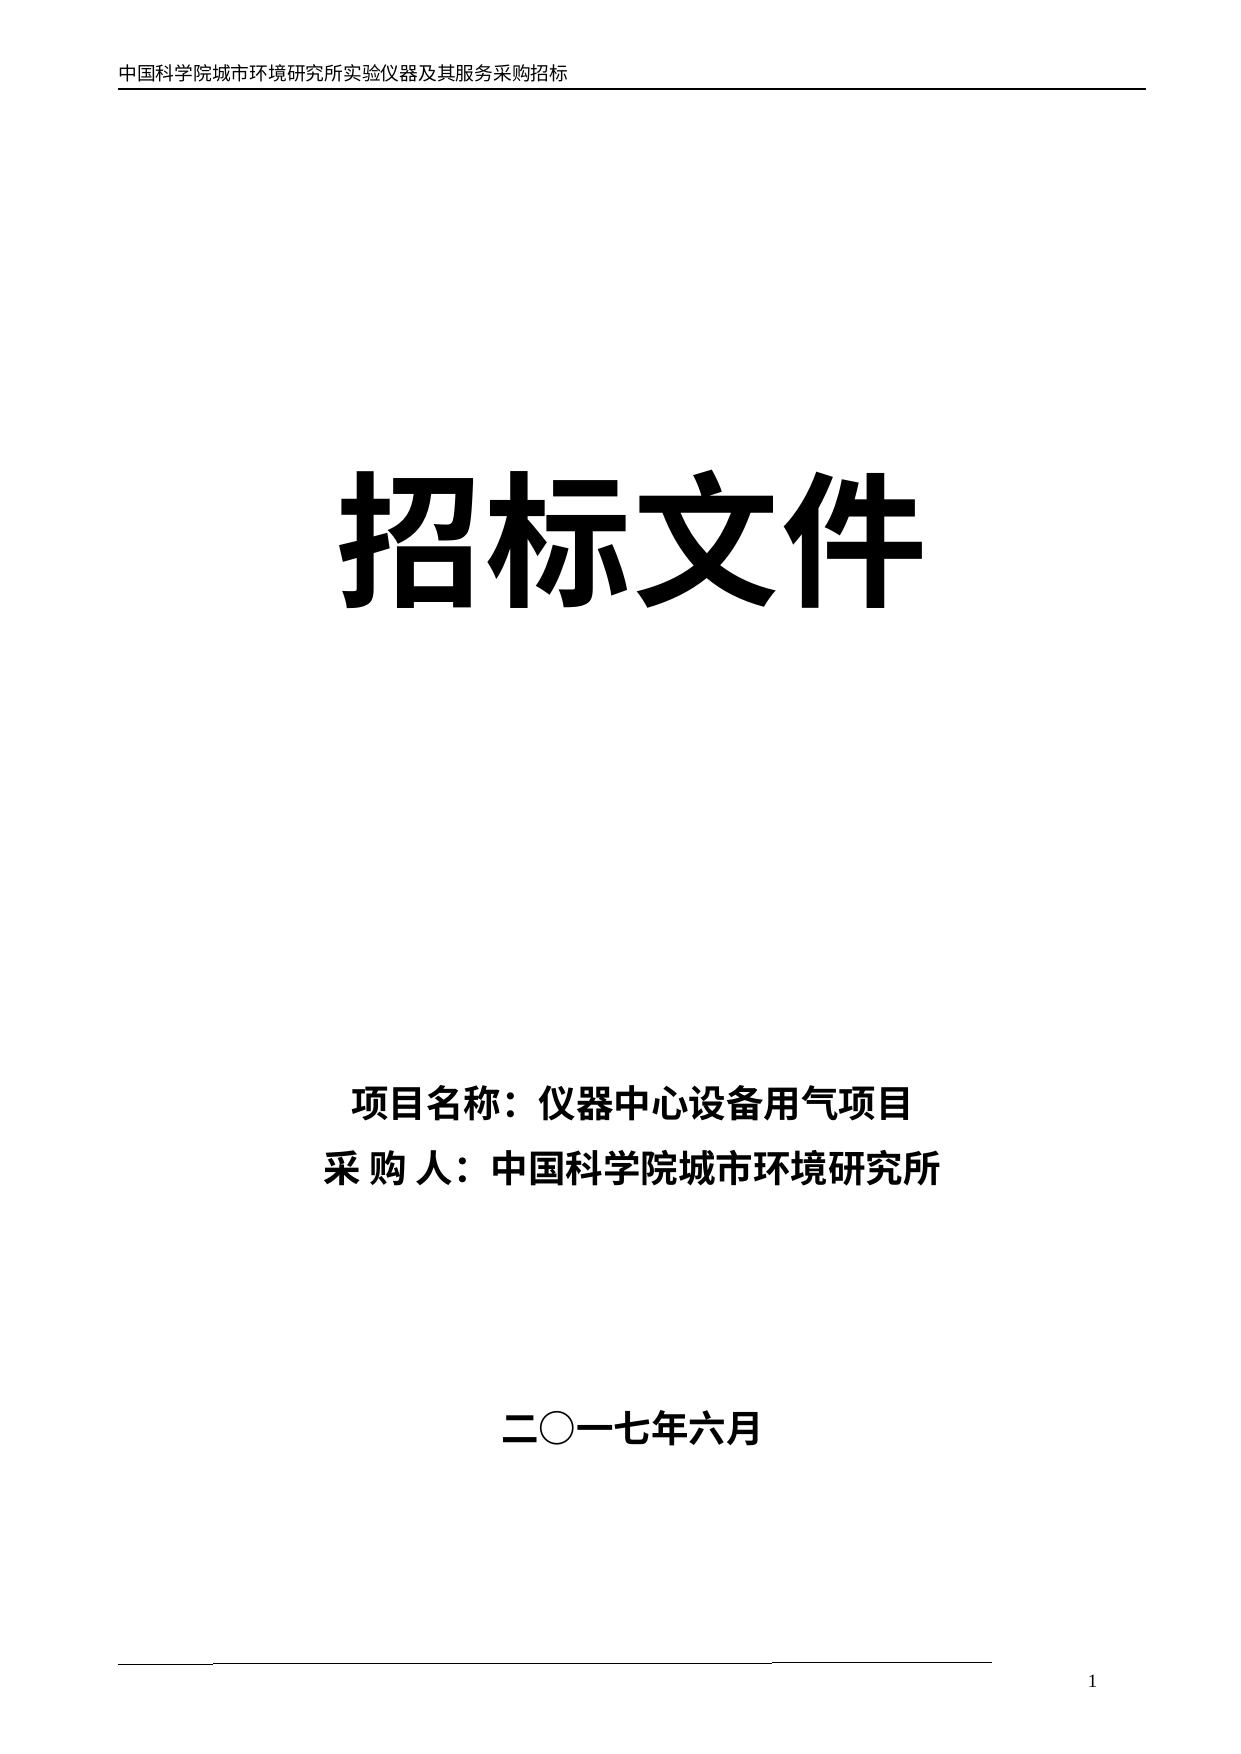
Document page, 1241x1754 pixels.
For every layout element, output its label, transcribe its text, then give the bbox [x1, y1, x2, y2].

text 项目名称：仪器中心设备用气项目 [118, 1068, 1146, 1133]
text 采 购 人：中国科学院城市环境研究所 [118, 1133, 1146, 1198]
text 招标文件 [118, 418, 1146, 646]
text 二○一七年六月 [118, 1393, 1146, 1458]
